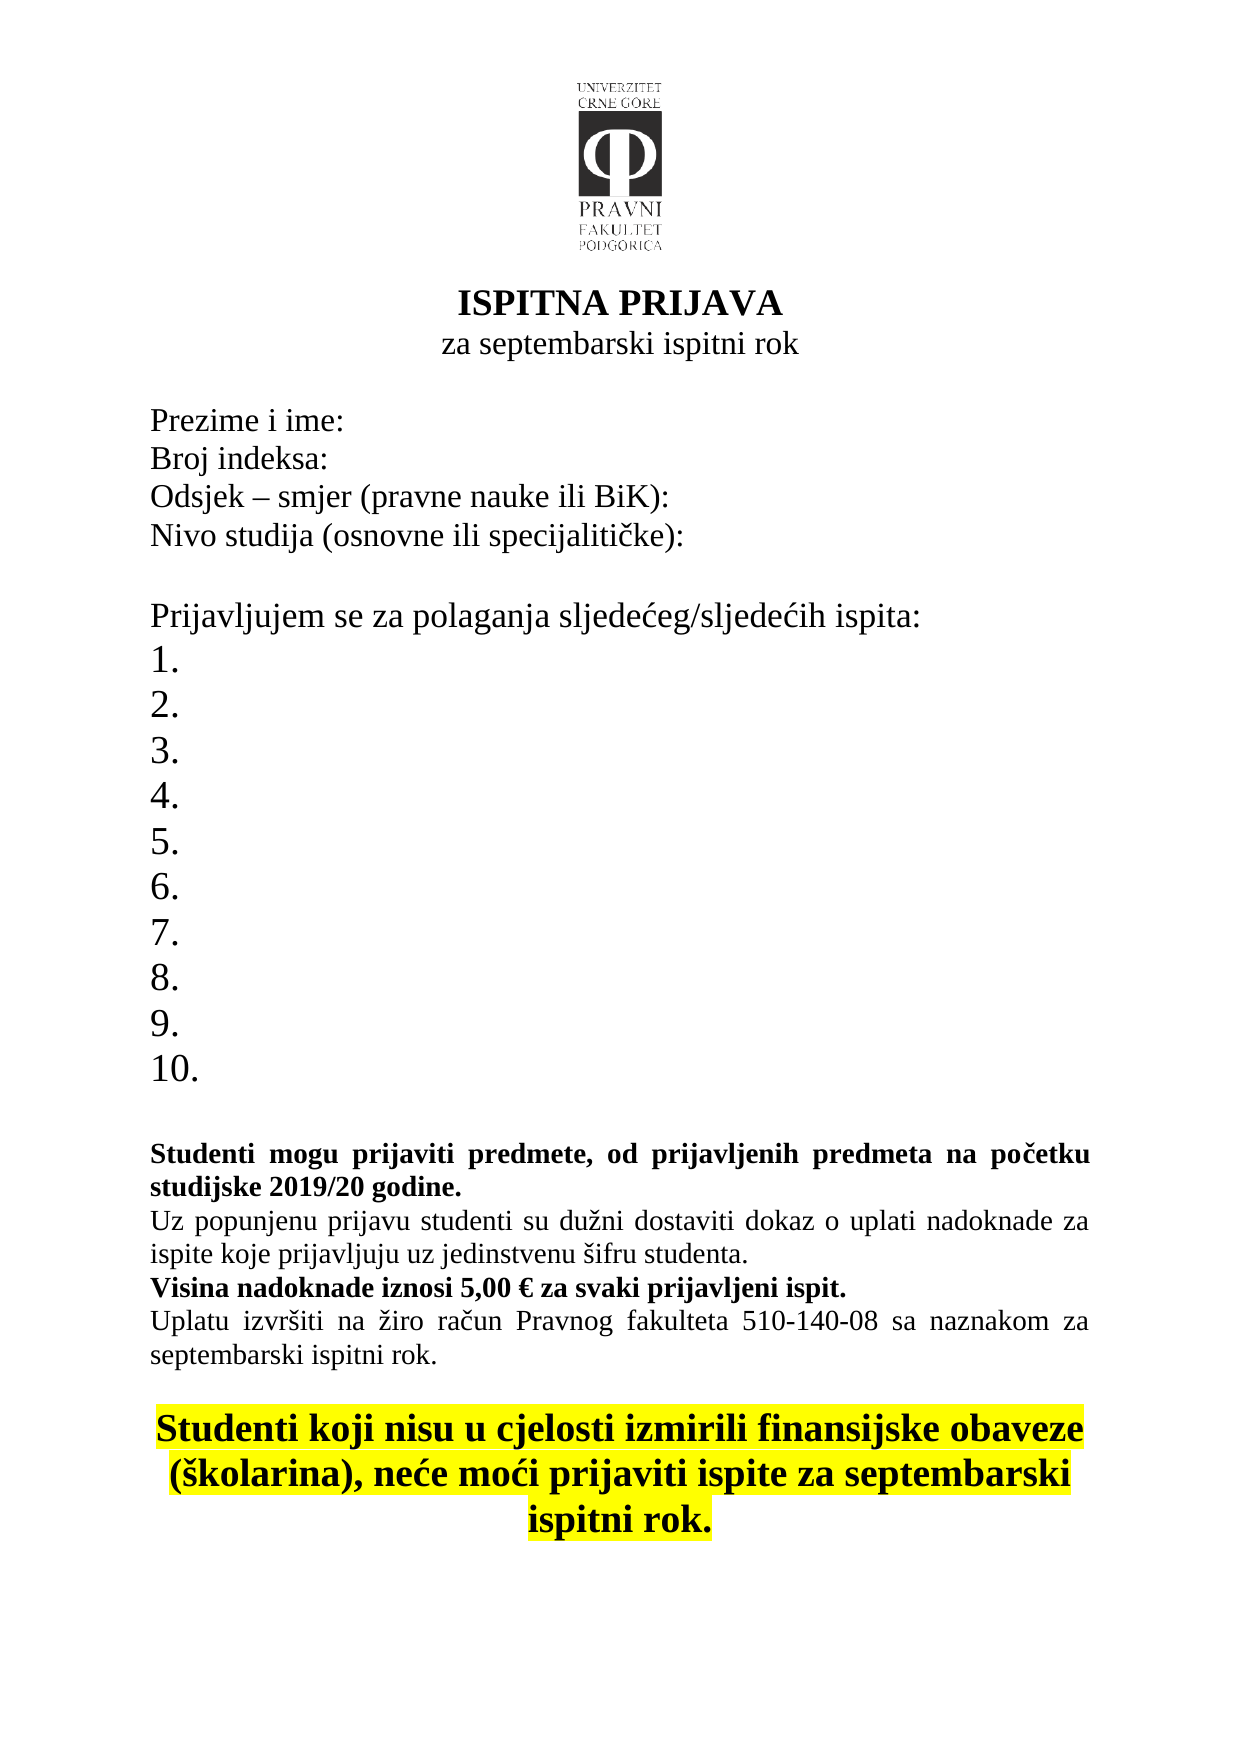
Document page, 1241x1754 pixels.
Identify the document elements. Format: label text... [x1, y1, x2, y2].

text Broj indeksa: [150, 438, 1090, 477]
text Uplatu izvršiti na žiro račun Pravnog fakulteta 510-140-08 sa naznakom za septembarski ispitni rok. [150, 1303, 1090, 1371]
text Odsjek – smjer (pravne nauke ili BiK): [150, 477, 1090, 515]
text Studenti mogu prijaviti predmete, od prijavljenih predmeta na početku studijske 2019/20 godine. [150, 1136, 1090, 1203]
text 1. [150, 635, 1090, 681]
text 3. [150, 726, 1090, 772]
text 5. [150, 817, 1090, 863]
text Prijavljujem se za polaganja sljedećeg/sljedećih ispita: [150, 594, 1090, 635]
text Nivo studija (osnovne ili specijalitičke): [150, 515, 1090, 553]
text Visina nadoknade iznosi 5,00 € za svaki prijavljeni ispit. [150, 1270, 1090, 1303]
text Uz popunjenu prijavu studenti su dužni dostaviti dokaz o uplati nadoknade za ispite koje prijavljuju uz jedinstvenu šifru studenta. [150, 1203, 1090, 1270]
text 7. [150, 908, 1090, 954]
text 10. [150, 1045, 1090, 1090]
text 4. [150, 772, 1090, 817]
text 6. [150, 863, 1090, 908]
text 2. [150, 681, 1090, 726]
text za septembarski ispitni rok [150, 323, 1090, 362]
text Studenti koji nisu u cjelosti izmirili finansijske obaveze (školarina), neće moći prijaviti ispite za septembarski ispitni rok. [150, 1404, 1090, 1541]
subtitle ISPITNA PRIJAVA [150, 280, 1090, 323]
text 8. [150, 954, 1090, 999]
text 9. [150, 999, 1090, 1045]
text Prezime i ime: [150, 400, 1090, 438]
